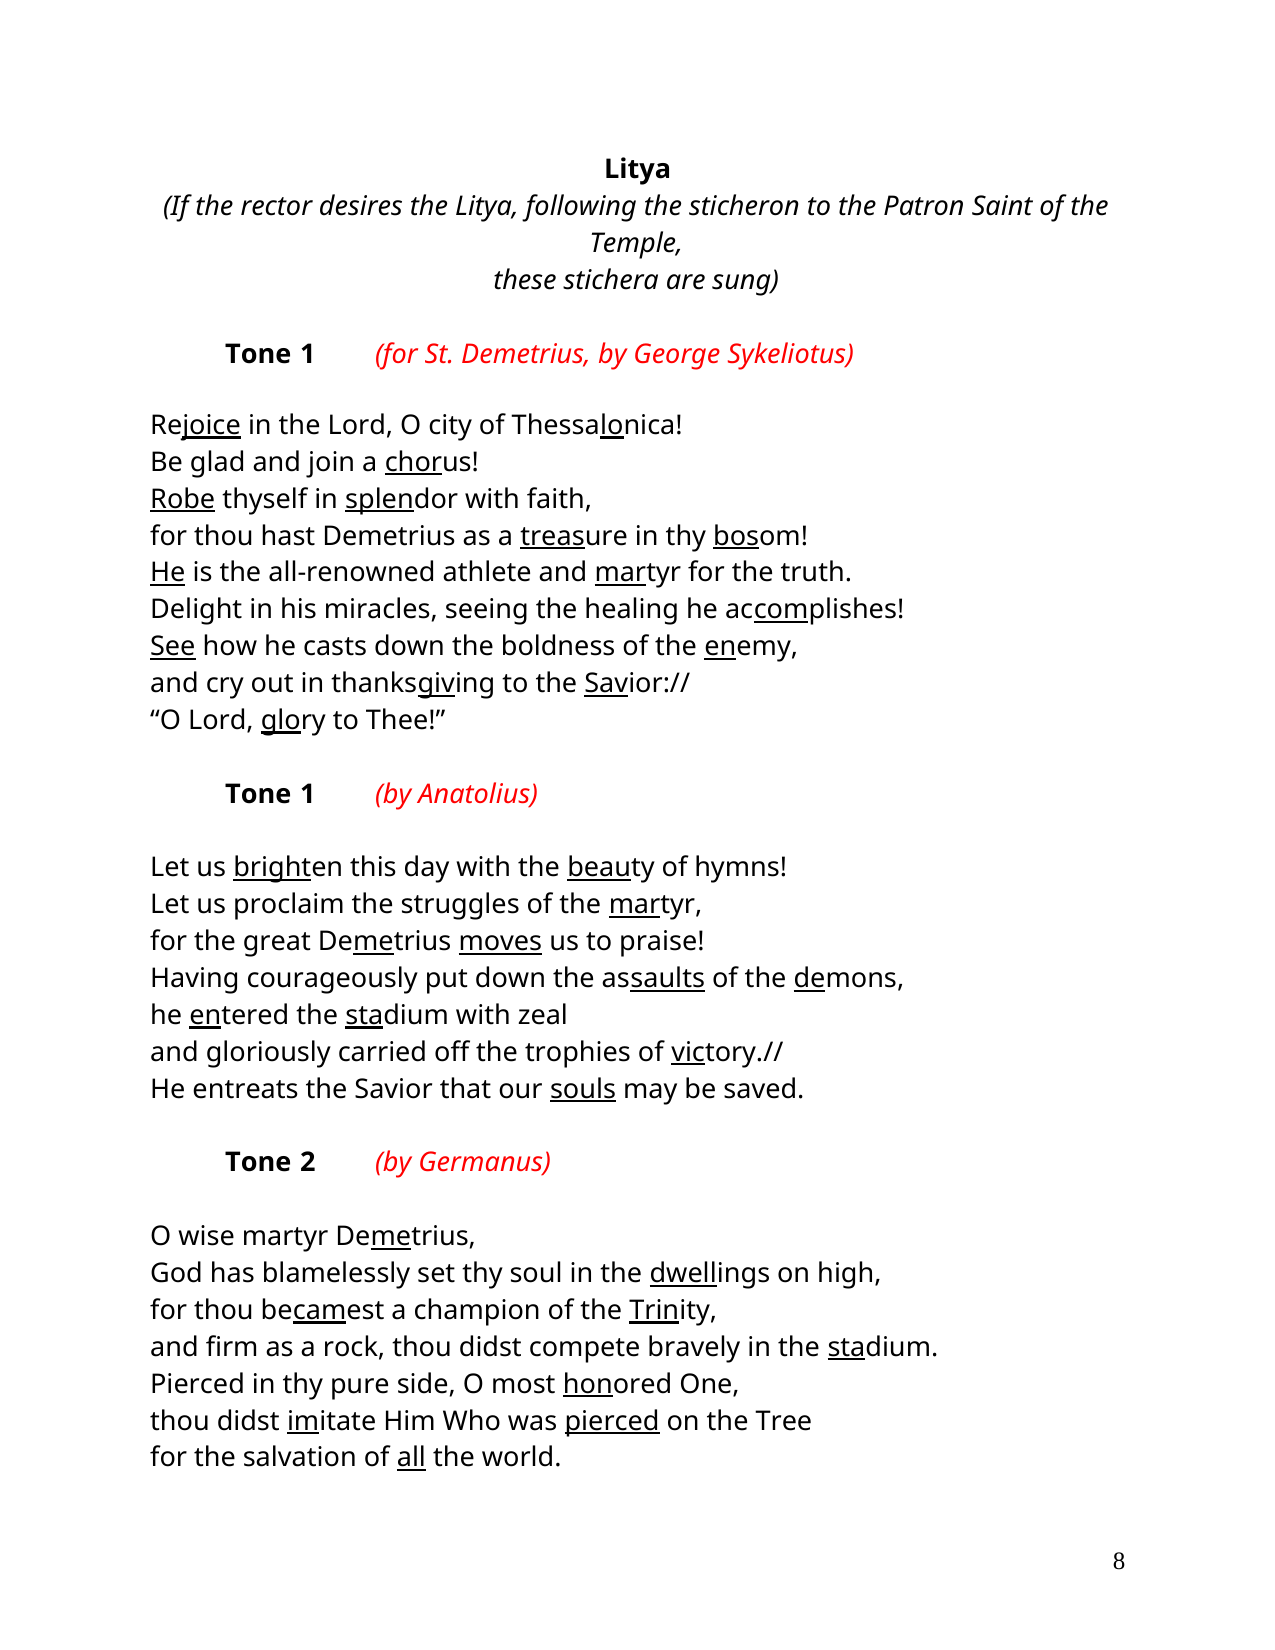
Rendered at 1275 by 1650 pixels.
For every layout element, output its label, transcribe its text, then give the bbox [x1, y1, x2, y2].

text Tone 1 (for St. Demetrius, by George Sykeliotus) [150, 334, 1125, 371]
text Having courageously put down the assaults of the demons, [150, 958, 1125, 995]
text He is the all-renowned athlete and martyr for the truth. [150, 553, 1125, 590]
text Tone 2 (by Germanus) [150, 1143, 1125, 1180]
text Robe thyself in splendor with faith, [150, 479, 1125, 516]
text for thou becamest a champion of the Trinity, [150, 1290, 1125, 1327]
text Let us brighten this day with the beauty of hymns! [150, 848, 1125, 885]
text He entreats the Savior that our souls may be saved. [150, 1069, 1125, 1106]
text he entered the stadium with zeal [150, 995, 1125, 1032]
text thou didst imitate Him Who was pierced on the Tree [150, 1401, 1125, 1438]
text for the salvation of all the world. [150, 1438, 1125, 1475]
text Tone 1 (by Anatolius) [150, 774, 1125, 811]
text See how he casts down the boldness of the enemy, [150, 627, 1125, 663]
text for the great Demetrius moves us to praise! [150, 922, 1125, 958]
text (If the rector desires the Litya, following the sticheron to the Patron Saint of the Temple, [150, 187, 1125, 261]
text Litya [150, 150, 1125, 187]
text these stichera are sung) [150, 261, 1125, 297]
text Be glad and join a chorus! [150, 442, 1125, 479]
text for thou hast Demetrius as a treasure in thy bosom! [150, 516, 1125, 553]
text and firm as a rock, thou didst compete bravely in the stadium. [150, 1327, 1125, 1364]
text God has blamelessly set thy soul in the dwellings on high, [150, 1253, 1125, 1290]
text and cry out in thanksgiving to the Savior:// [150, 663, 1125, 700]
text O wise martyr Demetrius, [150, 1217, 1125, 1253]
text “O Lord, glory to Thee!” [150, 700, 1125, 737]
text and gloriously carried off the trophies of victory.// [150, 1032, 1125, 1069]
text Let us proclaim the struggles of the martyr, [150, 885, 1125, 922]
text Pierced in thy pure side, O most honored One, [150, 1364, 1125, 1401]
text Rejoice in the Lord, O city of Thessalonica! [150, 405, 1125, 442]
text Delight in his miracles, seeing the healing he accomplishes! [150, 590, 1125, 627]
